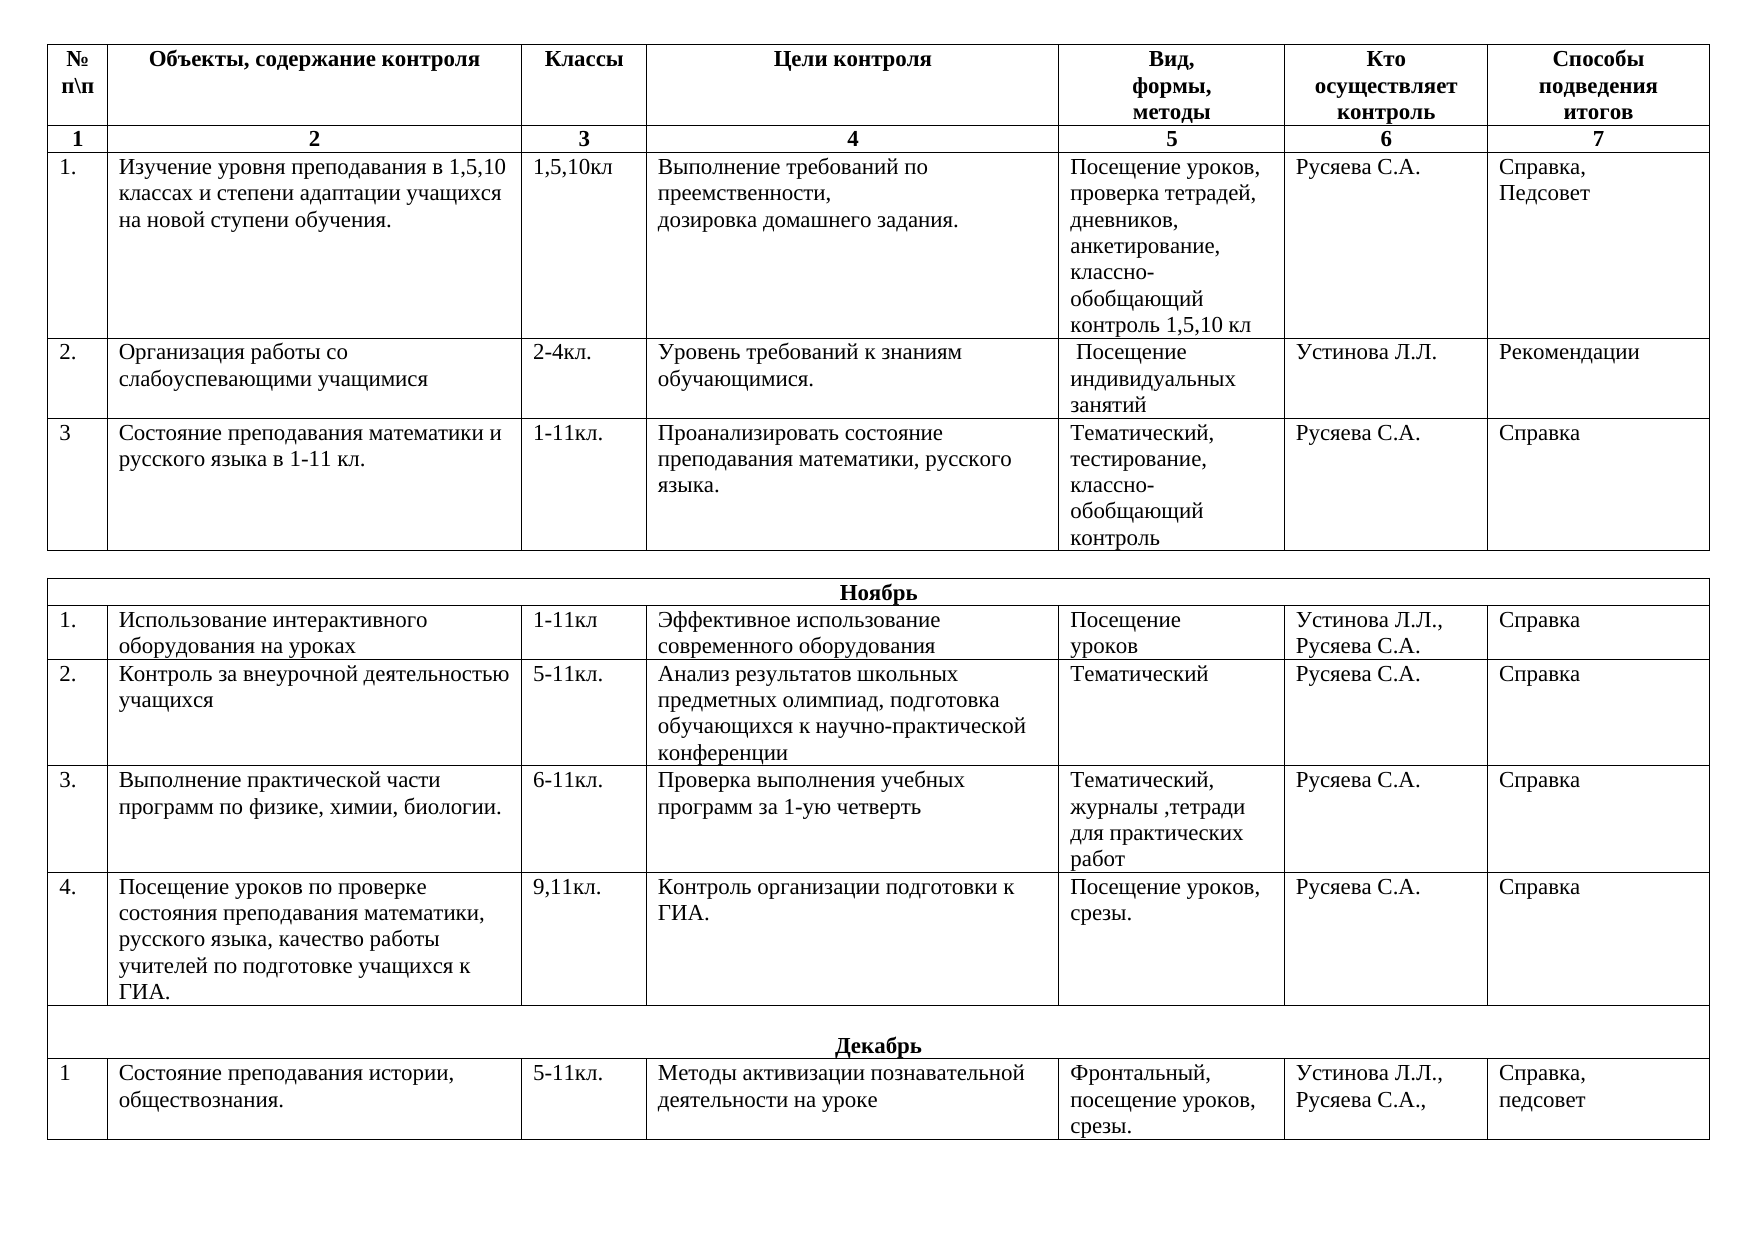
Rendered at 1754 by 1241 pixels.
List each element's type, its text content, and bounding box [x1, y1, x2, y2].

table_cell Рекомендации [1488, 339, 1709, 417]
table_header Ноябрь [48, 579, 1709, 605]
table_header Способы подведения итогов [1488, 45, 1709, 124]
table_cell Методы активизации познавательной деятельности на уроке [647, 1059, 1058, 1138]
table_cell 7 [1488, 126, 1709, 152]
table_cell Уровень требований к знаниям обучающимися. [647, 339, 1058, 417]
table_cell 1,5,10кл [522, 153, 646, 337]
table_cell 1 [48, 126, 107, 152]
table_cell Тематический [1059, 660, 1284, 765]
table_cell 2-4кл. [522, 339, 646, 417]
table_cell Устинова Л.Л. [1285, 339, 1487, 417]
table_cell 1. [48, 153, 107, 337]
table_cell 2. [48, 660, 107, 765]
table_cell Справка [1488, 419, 1709, 550]
table_cell Русяева С.А. [1285, 766, 1487, 872]
table_cell 3. [48, 766, 107, 872]
table_cell 5 [1059, 126, 1284, 152]
table_cell Проанализировать состояние преподавания математики, русского языка. [647, 419, 1058, 550]
table_cell Посещение уроков, проверка тетрадей, дневников, анкетирование, классно-обобщающий контроль 1,5,10 кл [1059, 153, 1284, 337]
table_cell Состояние преподавания математики и русского языка в 1-11 кл. [108, 419, 521, 550]
table_cell Справка, педсовет [1488, 1059, 1709, 1138]
table_cell Организация работы со слабоуспевающими учащимися [108, 339, 521, 417]
table_cell Фронтальный, посещение уроков, срезы. [1059, 1059, 1284, 1138]
table_cell Изучение уровня преподавания в 1,5,10 классах и степени адаптации учащихся на новой ступени обучения. [108, 153, 521, 337]
table_cell Устинова Л.Л., Русяева С.А. [1285, 606, 1487, 659]
table_cell 1-11кл. [522, 419, 646, 550]
table_header Объекты, содержание контроля [108, 45, 521, 124]
table_cell Контроль за внеурочной деятельностью учащихся [108, 660, 521, 765]
table_header Кто осуществляет контроль [1285, 45, 1487, 124]
table_cell Справка [1488, 606, 1709, 659]
table_cell Справка, Педсовет [1488, 153, 1709, 337]
table_cell 3 [522, 126, 646, 152]
table_header Классы [522, 45, 646, 124]
table_cell Русяева С.А. [1285, 419, 1487, 550]
table_cell Декабрь [48, 1006, 1709, 1058]
table_header Вид, формы, методы [1059, 45, 1284, 124]
table_cell Посещение уроков [1059, 606, 1284, 659]
table_cell Справка [1488, 766, 1709, 872]
table_cell Справка [1488, 660, 1709, 765]
table_cell Выполнение практической части программ по физике, химии, биологии. [108, 766, 521, 872]
table_cell 1 [48, 1059, 107, 1138]
table_cell 6-11кл. [522, 766, 646, 872]
table_cell Контроль организации подготовки к ГИА. [647, 873, 1058, 1004]
table_cell 5-11кл. [522, 660, 646, 765]
table_cell Русяева С.А. [1285, 660, 1487, 765]
table_cell 3 [48, 419, 107, 550]
table_cell Тематический, тестирование, классно-обобщающий контроль [1059, 419, 1284, 550]
table_cell Проверка выполнения учебных программ за 1-ую четверть [647, 766, 1058, 872]
table_cell Выполнение требований по преемственности, дозировка домашнего задания. [647, 153, 1058, 337]
table_cell 2. [48, 339, 107, 417]
table_cell Справка [1488, 873, 1709, 1004]
table_cell Эффективное использование современного оборудования [647, 606, 1058, 659]
table_cell 1-11кл [522, 606, 646, 659]
table_header № п\п [48, 45, 107, 124]
table_cell Посещение уроков по проверке состояния преподавания математики, русского языка, качество работы учителей по подготовке учащихся к ГИА. [108, 873, 521, 1004]
table_cell Посещение уроков, срезы. [1059, 873, 1284, 1004]
table_cell 9,11кл. [522, 873, 646, 1004]
table_cell Русяева С.А. [1285, 153, 1487, 337]
table_header Цели контроля [647, 45, 1058, 124]
table_cell Анализ результатов школьных предметных олимпиад, подготовка обучающихся к научно-практической конференции [647, 660, 1058, 765]
table_cell Тематический, журналы ,тетради для практических работ [1059, 766, 1284, 872]
table_cell 5-11кл. [522, 1059, 646, 1138]
table_cell Устинова Л.Л., Русяева С.А., [1285, 1059, 1487, 1138]
table_cell 4 [647, 126, 1058, 152]
table_cell Посещение индивидуальных занятий [1059, 339, 1284, 417]
table_cell 2 [108, 126, 521, 152]
table_cell 6 [1285, 126, 1487, 152]
table_cell 4. [48, 873, 107, 1004]
table_cell 1. [48, 606, 107, 659]
table_cell Русяева С.А. [1285, 873, 1487, 1004]
table_cell Использование интерактивного оборудования на уроках [108, 606, 521, 659]
table_cell Состояние преподавания истории, обществознания. [108, 1059, 521, 1138]
